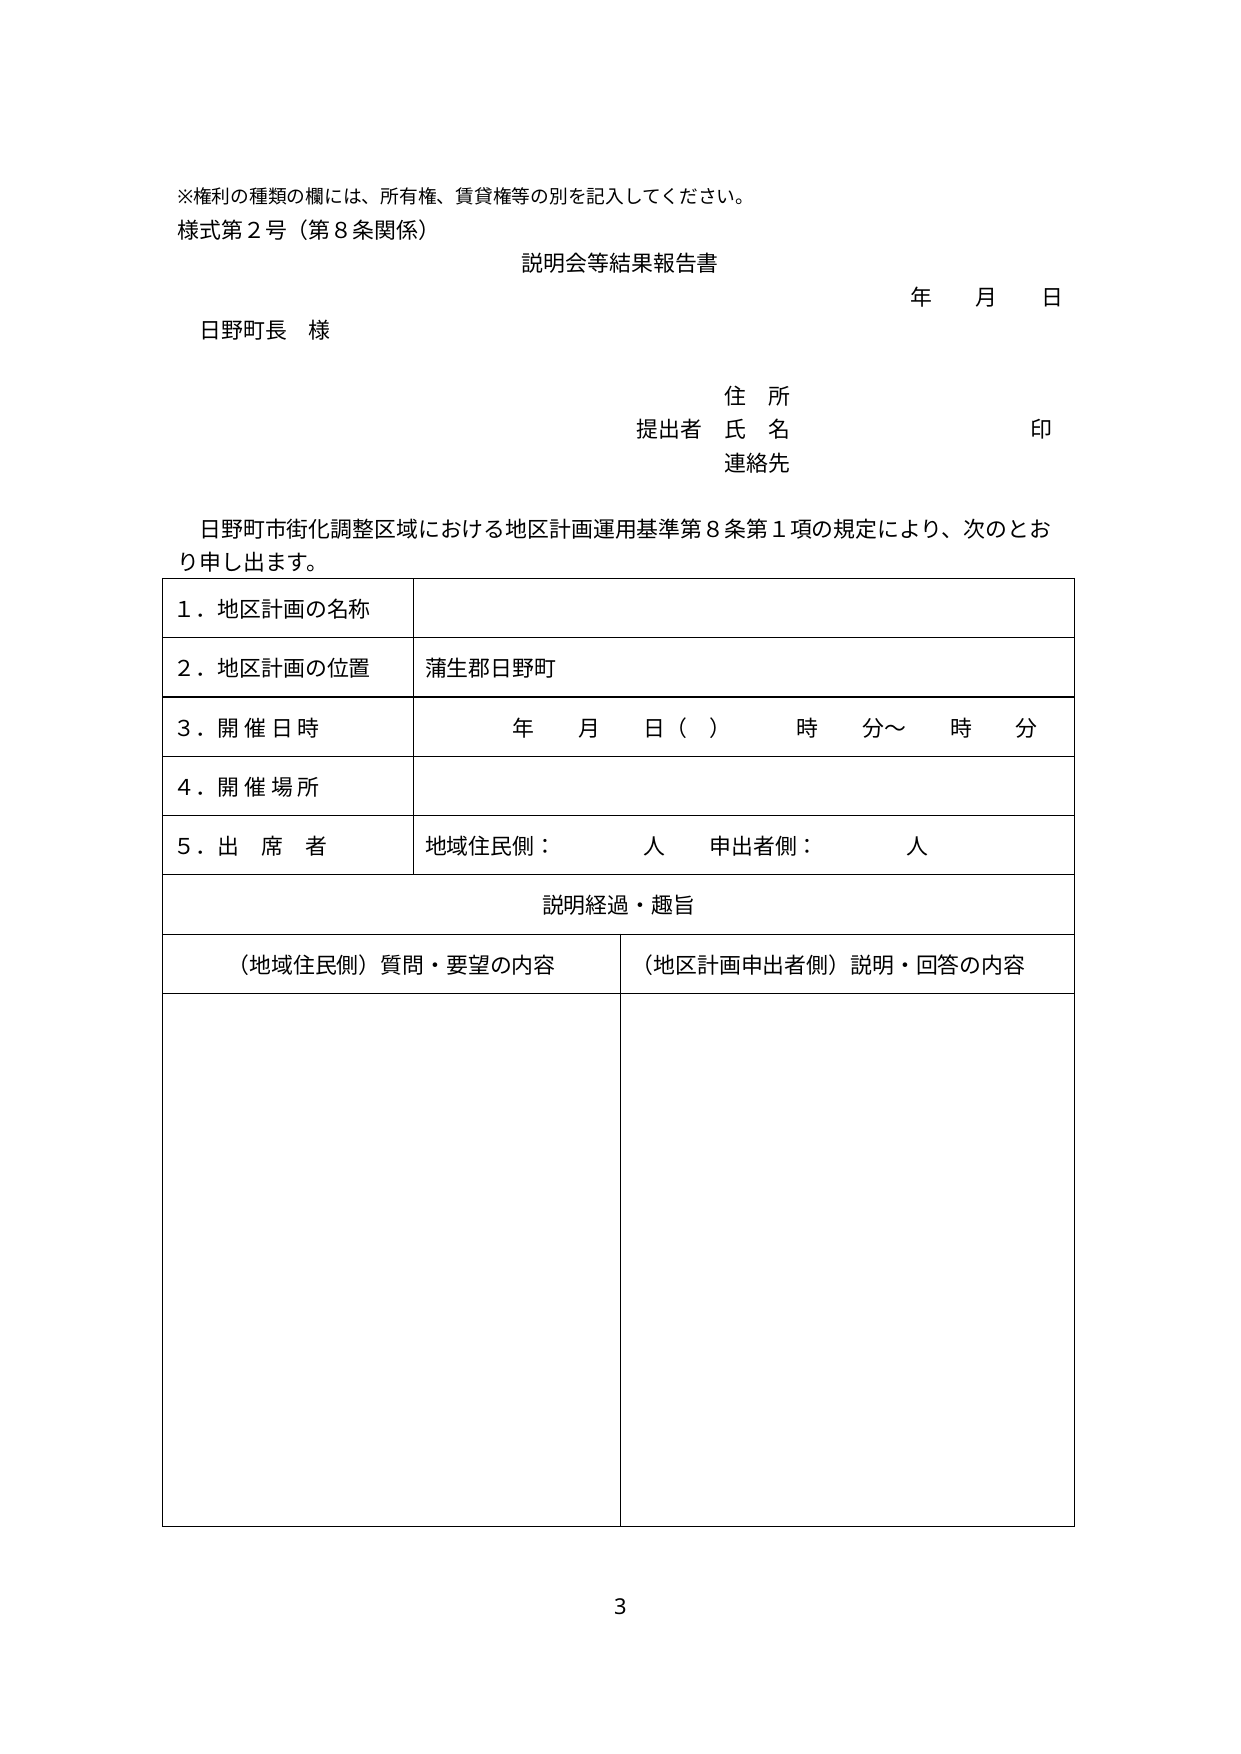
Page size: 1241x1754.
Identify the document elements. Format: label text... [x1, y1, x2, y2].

text 日野町市街化調整区域における地区計画運用基準第８条第１項の規定により、次のとおり申し出ます。 [177, 511, 1063, 578]
table_cell ２．地区計画の位置 [163, 638, 413, 696]
table_header [414, 579, 1074, 637]
table_cell 年 月 日（ ） 時 分～ 時 分 [414, 698, 1074, 756]
table_header １．地区計画の名称 [163, 579, 413, 637]
table_cell [414, 757, 1074, 815]
text 連絡先 [177, 445, 1063, 478]
table_cell （地区計画申出者側）説明・回答の内容 [621, 935, 1074, 993]
text 年 月 日 [177, 279, 1063, 312]
table_cell [163, 994, 620, 1526]
text 提出者 氏 名 印 [177, 412, 1063, 445]
table_cell 蒲生郡日野町 [414, 638, 1074, 696]
table_cell ４．開 催 場 所 [163, 757, 413, 815]
text 様式第２号（第８条関係） [177, 212, 1063, 246]
text ※権利の種類の欄には、所有権、賃貸権等の別を記入してください。 [177, 179, 1063, 212]
table_cell ５．出 席 者 [163, 816, 413, 874]
table_cell 説明経過・趣旨 [163, 875, 1074, 933]
table_cell ３．開 催 日 時 [163, 698, 413, 756]
text 住 所 [177, 378, 1063, 412]
text 説明会等結果報告書 [177, 246, 1063, 279]
table_cell （地域住民側）質問・要望の内容 [163, 935, 620, 993]
table_cell 地域住民側： 人 申出者側： 人 [414, 816, 1074, 874]
table_cell [621, 994, 1074, 1526]
text 日野町長 様 [177, 312, 1063, 345]
